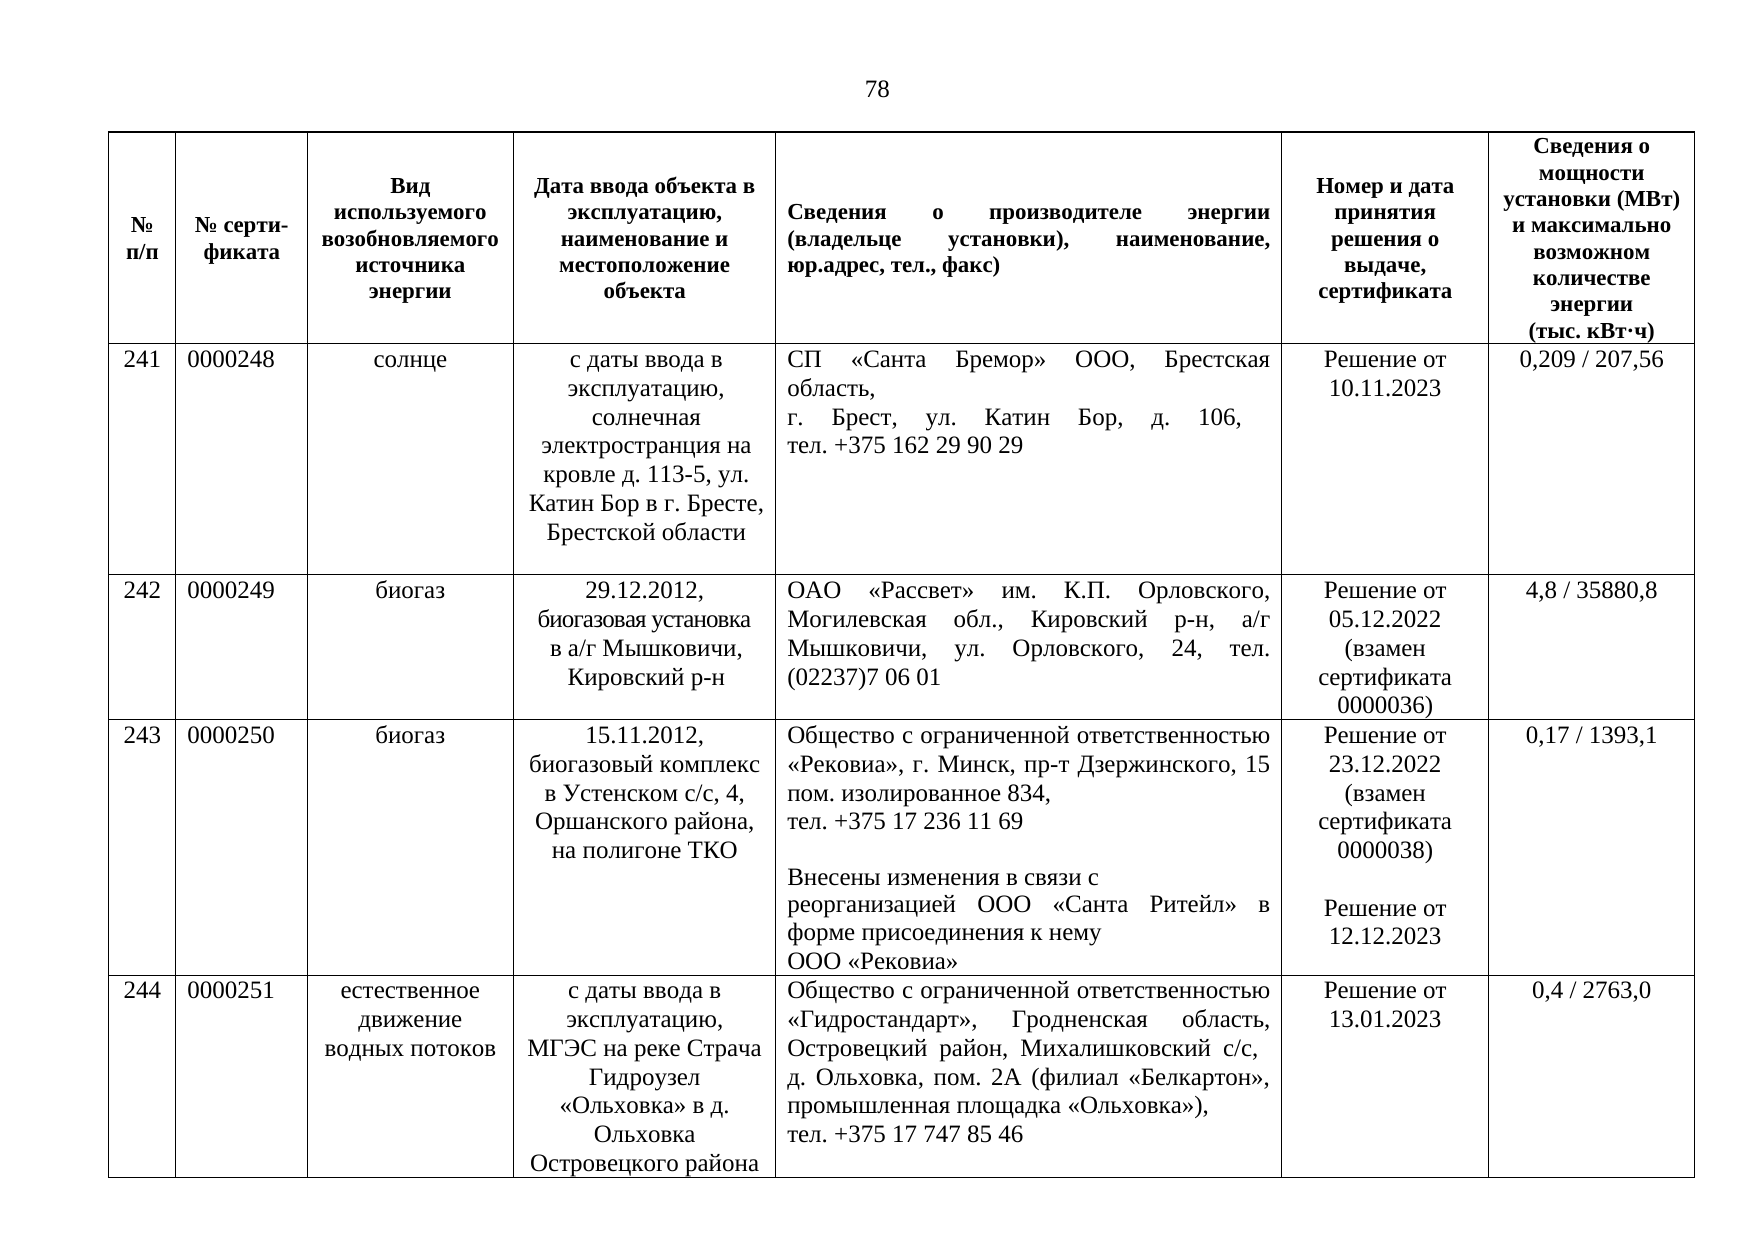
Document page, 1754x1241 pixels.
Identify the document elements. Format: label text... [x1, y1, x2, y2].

table_header Номер и дата принятия решения о выдаче, сертификата [1282, 133, 1488, 343]
table_header Сведения о мощности установки (МВт) и максимально возможном количестве энергии (тыс. кВт·ч) [1489, 133, 1694, 343]
table_cell Решение от 23.12.2022 (взамен сертификата 0000038) Решение от 12.12.2023 [1282, 720, 1488, 974]
table_header Сведения о производителе энергии (владельце установки), наименование, юр.адрес, тел., факс) [776, 133, 1281, 343]
table_cell естественное движение водных потоков [308, 976, 513, 1177]
table_cell 0000251 [176, 976, 307, 1177]
table_header № п/п [109, 133, 175, 343]
table_cell 0,17 / 1393,1 [1489, 720, 1694, 974]
table_cell 15.11.2012, биогазовый комплекс в Устенском с/с, 4, Оршанского района, на полигоне ТКО [514, 720, 775, 974]
table_cell 0,209 / 207,56 [1489, 344, 1694, 574]
table_header Дата ввода объекта в эксплуатацию, наименование и местоположение объекта [514, 133, 775, 343]
table_cell 0,4 / 2763,0 [1489, 976, 1694, 1177]
table_cell Общество с ограниченной ответственностью «Рековиа», г. Минск, пр-т Дзержинского, 15 пом. изолированное 834, тел. +375 17 236 11 69 Внесены изменения в связи с реорганизацией ООО «Санта Ритейл» в форме присоединения к нему ООО «Рековиа» [776, 720, 1281, 974]
table_header Вид используемого возобновляемого источника энергии [308, 133, 513, 343]
table_cell 0000249 [176, 575, 307, 719]
table_cell с даты ввода в эксплуатацию, МГЭС на реке Страча Гидроузел «Ольховка» в д. Ольховка Островецкого района Гродненской области [514, 976, 775, 1177]
table_cell 4,8 / 35880,8 [1489, 575, 1694, 719]
table_header № серти-фиката [176, 133, 307, 343]
table_cell Решение от 13.01.2023 [1282, 976, 1488, 1177]
table_cell Решение от 10.11.2023 [1282, 344, 1488, 574]
table_cell 241 [109, 344, 175, 574]
table_cell 242 [109, 575, 175, 719]
table_cell 243 [109, 720, 175, 974]
table_cell биогаз [308, 575, 513, 719]
table_cell 0000250 [176, 720, 307, 974]
table_cell с даты ввода в эксплуатацию, солнечная электространция на кровле д. 113-5, ул. Катин Бор в г. Бресте, Брестской области [514, 344, 775, 574]
table_cell ОАО «Рассвет» им. К.П. Орловского, Могилевская обл., Кировский р-н, а/г Мышковичи, ул. Орловского, 24, тел. (02237)7 06 01 [776, 575, 1281, 719]
table_cell 0000248 [176, 344, 307, 574]
table_cell 29.12.2012, биогазовая установка в а/г Мышковичи, Кировский р-н [514, 575, 775, 719]
table_cell биогаз [308, 720, 513, 974]
table_cell Решение от 05.12.2022 (взамен сертификата 0000036) [1282, 575, 1488, 719]
table_cell СП «Санта Бремор» ООО, Брестская область, г. Брест, ул. Катин Бор, д. 106, тел. +375 162 29 90 29 [776, 344, 1281, 574]
table_cell 244 [109, 976, 175, 1177]
table_cell солнце [308, 344, 513, 574]
